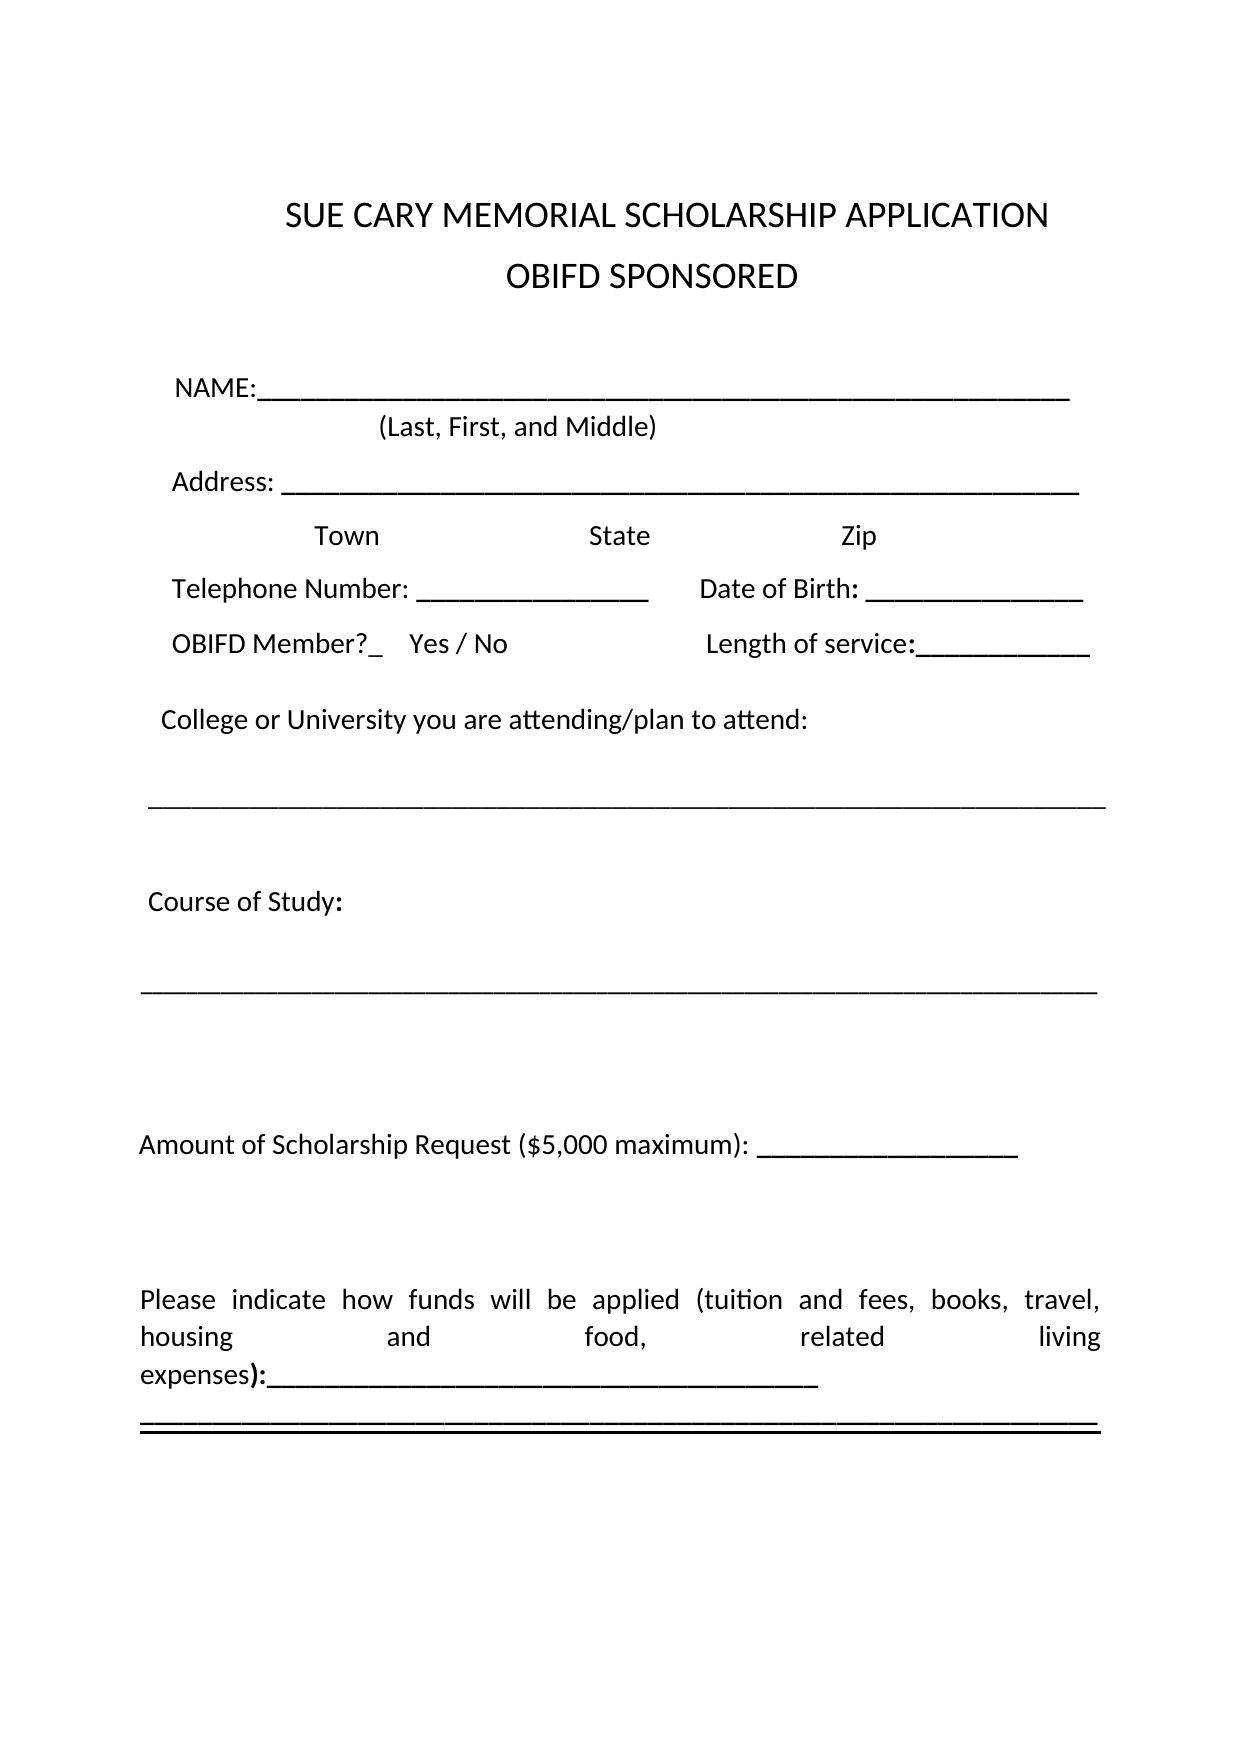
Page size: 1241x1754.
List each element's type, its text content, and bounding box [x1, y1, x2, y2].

text OBIFD SPONSORED [203, 252, 1101, 298]
subtitle Amount of Scholarship Request ($5,000 maximum): __________________ [139, 1126, 1101, 1162]
text Telephone Number: ________________ Date of Birth: _______________ [99, 570, 1101, 606]
text OBIFD Member?_ Yes / No Length of service:____________ [99, 626, 1101, 661]
text Town State Zip [99, 517, 1101, 552]
subtitle Course of Study: [148, 883, 1101, 919]
text SUE CARY MEMORIAL SCHOLARSHIP APPLICATION [285, 191, 1101, 237]
text ____________________________________________________________________________________ [99, 969, 1101, 997]
text __________________________________________________________________ [140, 1393, 1101, 1431]
text College or University you are attending/plan to attend: [148, 701, 1101, 737]
text NAME:________________________________________________________ (Last, First, and Middle) [99, 369, 1101, 443]
text Please indicate how funds will be applied (tuition and fees, books, travel, housing and food, related living expenses):______________________________________ [140, 1281, 1101, 1391]
text Address: _______________________________________________________ [99, 463, 1101, 498]
text __________________________________________________________________ [148, 777, 1151, 812]
